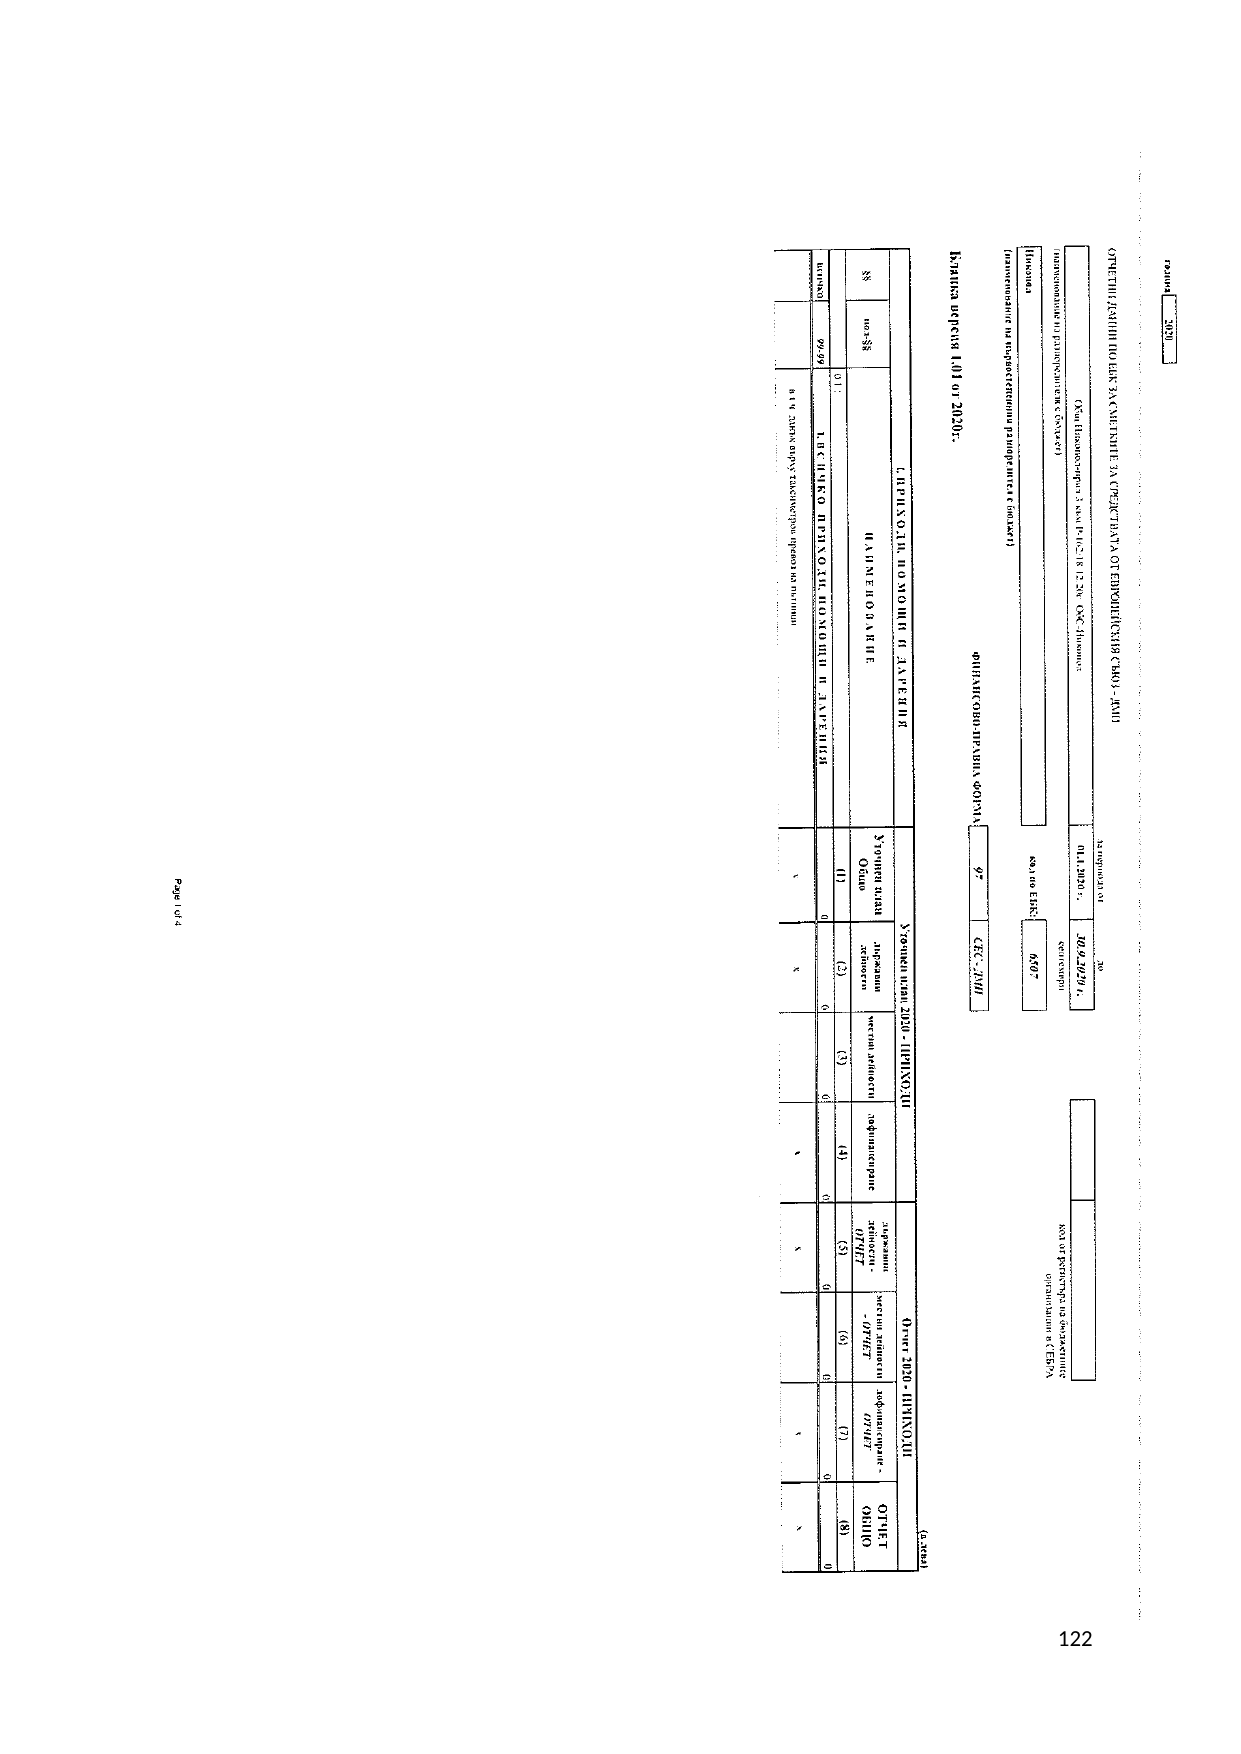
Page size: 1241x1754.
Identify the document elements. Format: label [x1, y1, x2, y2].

picture [147, 132, 1239, 1622]
